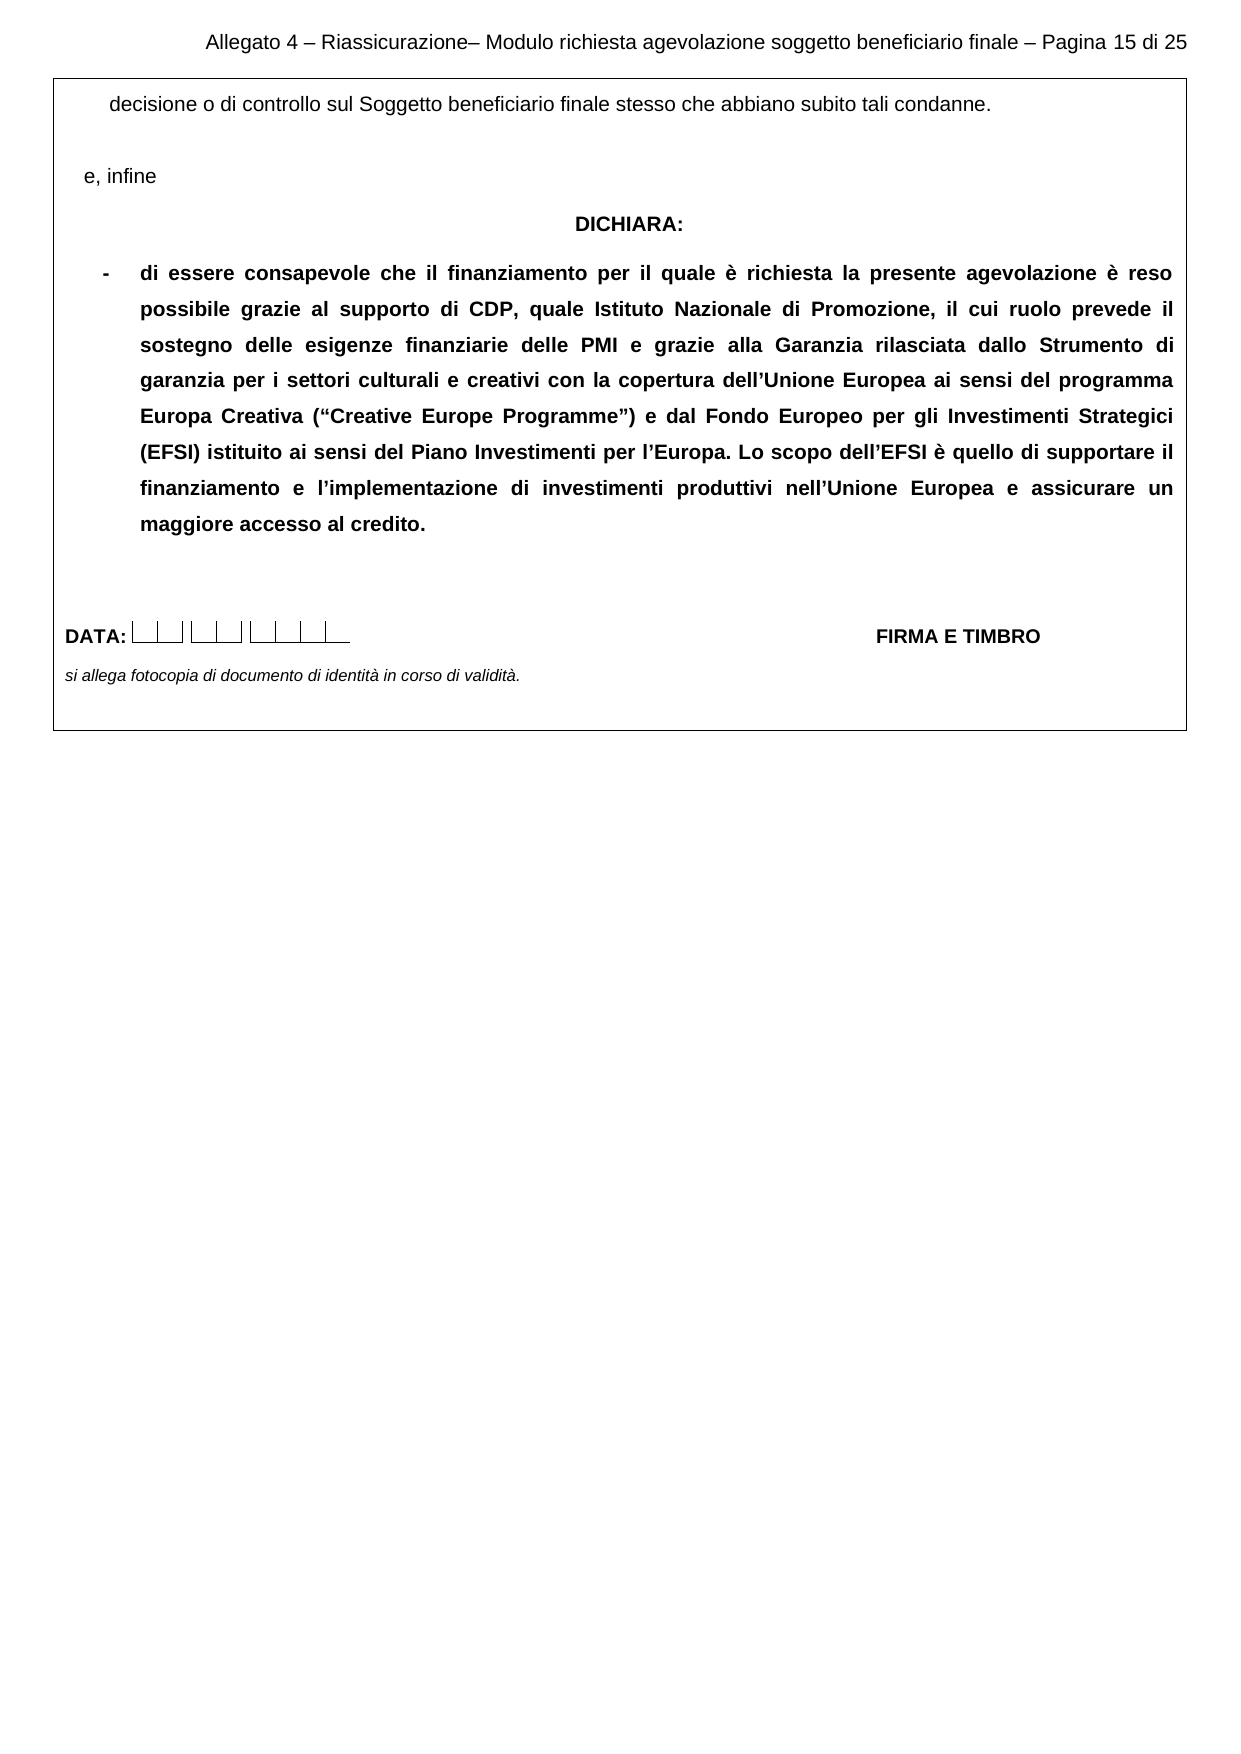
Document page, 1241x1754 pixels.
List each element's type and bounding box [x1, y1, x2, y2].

table_header [54, 79, 1186, 729]
